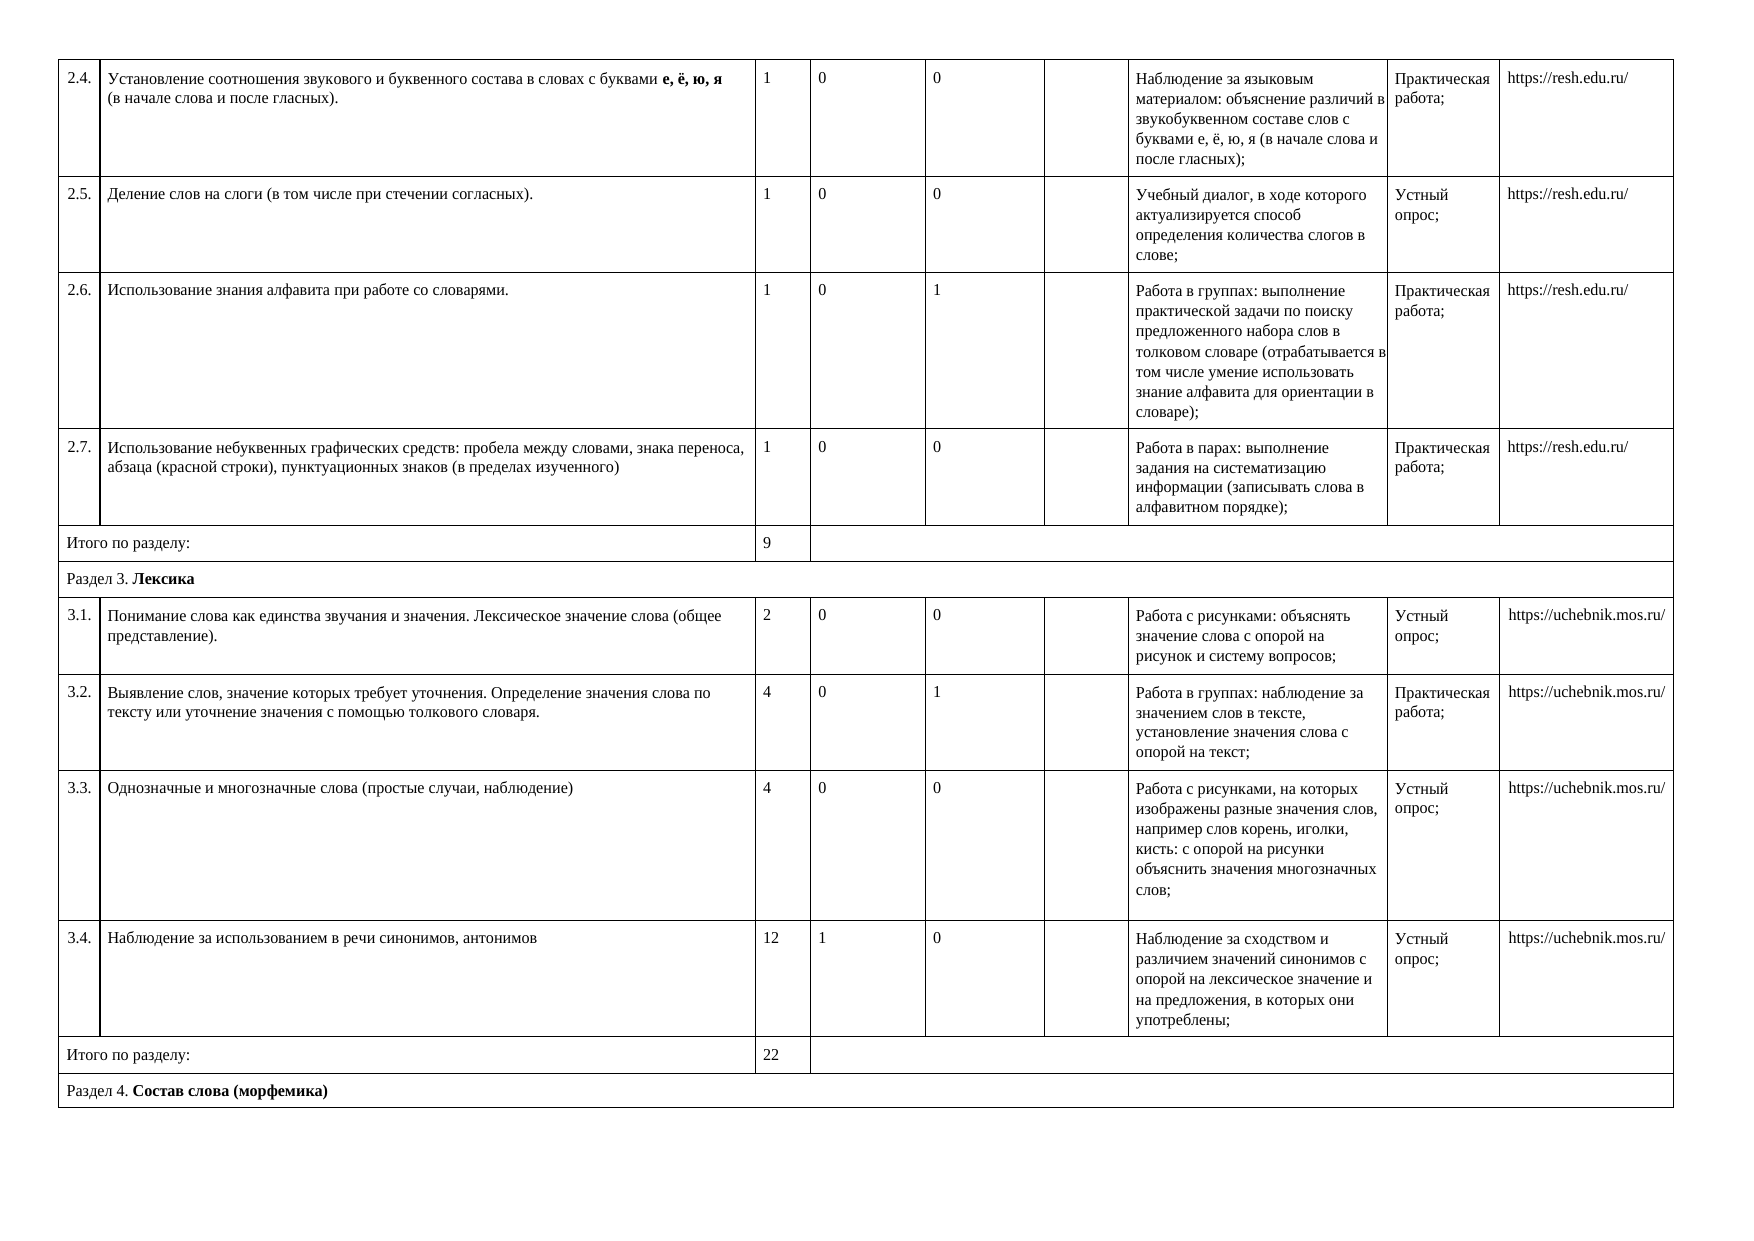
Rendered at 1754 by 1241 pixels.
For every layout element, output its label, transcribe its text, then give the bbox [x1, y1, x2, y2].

table_cell 3.4. [59, 921, 99, 1036]
table_header Установление соотношения звукового и буквенного состава в словах с буквами е, ё, ю, я (в начале слова и после гласных). [101, 60, 755, 176]
table_cell Работа в группах: наблюдение за значением слов в тексте, установление значения слова с опорой на текст; [1129, 675, 1387, 770]
table_cell Раздел 4. Состав слова (морфемика) [59, 1074, 1673, 1107]
table_cell Использование знания алфавита при работе со словарями. [101, 273, 755, 428]
table_cell 1 [926, 273, 1044, 428]
table_header Практическая работа; [1388, 60, 1499, 176]
table_cell [1045, 273, 1128, 428]
table_cell Наблюдение за сходством и различием значений синонимов с опорой на лексическое значение и на предложения, в кото​рых они употреблены; [1129, 921, 1387, 1036]
table_cell 1 [756, 429, 810, 524]
table_cell Однозначные и многозначные слова (простые случаи, наблюдение) [101, 771, 755, 920]
table_cell 0 [811, 273, 925, 428]
table_cell Работа в группах: выполнение практической задачи по поиску предложенного набора слов в толковом словаре (отрабатывается в том числе умение использовать знание алфавита для ориентации в словаре); [1129, 273, 1387, 428]
table_cell Деление слов на слоги (в том числе при стечении согласных). [101, 177, 755, 272]
table_cell Раздел 3. Лексика [59, 562, 1673, 597]
table_cell [1045, 675, 1128, 770]
table_cell 3.1. [59, 598, 99, 673]
table_cell 4 [756, 675, 810, 770]
table_cell 0 [926, 771, 1044, 920]
table_cell 3.2. [59, 675, 99, 770]
table_cell 0 [926, 598, 1044, 673]
table_cell Работа в парах: выполнение задания на систематизацию информации (записывать слова в алфавитном порядке); [1129, 429, 1387, 524]
table_cell 12 [756, 921, 810, 1036]
table_cell 0 [926, 921, 1044, 1036]
table_header 2.4. [59, 60, 99, 176]
table_cell Наблюдение за использованием в речи синонимов, антонимов [101, 921, 755, 1036]
table_cell 0 [811, 429, 925, 524]
table_cell Работа с рисунками: объяснять значение слова с опорой на рисунок и систему вопросов; [1129, 598, 1387, 673]
table_cell https://uchebnik.mos.ru/ [1500, 675, 1673, 770]
table_cell 1 [926, 675, 1044, 770]
table_cell Итого по разделу: [59, 526, 755, 561]
table_cell 2.6. [59, 273, 99, 428]
table_cell 0 [926, 429, 1044, 524]
table_cell https://resh.edu.ru/ [1500, 177, 1673, 272]
table_cell Понимание слова как единства звучания и значения. Лексическое значение слова (общее представление). [101, 598, 755, 673]
table_cell Использование небуквенных графических средств: пробела между словами, знака переноса, абзаца (красной строки), пунктуационных знаков (в пределах изученного) [101, 429, 755, 524]
table_cell [1045, 429, 1128, 524]
table_cell Учебный диалог, в ходе которого актуализируется способ определения количества слогов в слове; [1129, 177, 1387, 272]
table_header https://resh.edu.ru/ [1500, 60, 1673, 176]
table_cell 4 [756, 771, 810, 920]
table_cell Выявление слов, значение которых требует уточнения. Определение значения слова по тексту или уточнение значения с помощью толкового словаря. [101, 675, 755, 770]
table_header 1 [756, 60, 810, 176]
table_cell Устный опрос; [1388, 921, 1499, 1036]
table_cell 0 [811, 598, 925, 673]
table_cell Практическая работа; [1388, 675, 1499, 770]
table_cell Итого по разделу: [59, 1037, 755, 1072]
table_cell 1 [756, 273, 810, 428]
table_cell [1045, 771, 1128, 920]
table_cell [811, 526, 1673, 561]
table_cell https://uchebnik.mos.ru/ [1500, 771, 1673, 920]
table_header Наблюдение за языковым материалом: объяснение различий в звуко​буквенном составе слов с буквами е, ё, ю, я (в начале слова и после гласных); [1129, 60, 1387, 176]
table_cell 22 [756, 1037, 810, 1072]
table_cell [1045, 177, 1128, 272]
table_cell 0 [811, 771, 925, 920]
table_header 0 [926, 60, 1044, 176]
table_cell https://resh.edu.ru/ [1500, 273, 1673, 428]
table_cell 0 [811, 675, 925, 770]
table_cell 0 [811, 177, 925, 272]
table_cell https://uchebnik.mos.ru/ [1500, 598, 1673, 673]
table_cell 3.3. [59, 771, 99, 920]
table_cell 2.5. [59, 177, 99, 272]
table_cell Практическая работа; [1388, 273, 1499, 428]
table_cell Устный опрос; [1388, 177, 1499, 272]
table_cell [1045, 598, 1128, 673]
table_cell https://uchebnik.mos.ru/ [1500, 921, 1673, 1036]
table_cell Работа с рисунками, на которых изображены разные значе​ния слов, например слов корень, иголки, кисть: с опорой на рисунки объяснить значения многозначных слов; [1129, 771, 1387, 920]
table_header 0 [811, 60, 925, 176]
table_cell [1045, 921, 1128, 1036]
table_cell Практическая работа; [1388, 429, 1499, 524]
table_cell 1 [811, 921, 925, 1036]
table_cell 2 [756, 598, 810, 673]
table_cell Устный опрос; [1388, 771, 1499, 920]
table_cell Устный опрос; [1388, 598, 1499, 673]
table_cell [811, 1037, 1673, 1072]
table_header [1045, 60, 1128, 176]
table_cell 1 [756, 177, 810, 272]
table_cell https://resh.edu.ru/ [1500, 429, 1673, 524]
table_cell 2.7. [59, 429, 99, 524]
table_cell 9 [756, 526, 810, 561]
table_cell 0 [926, 177, 1044, 272]
